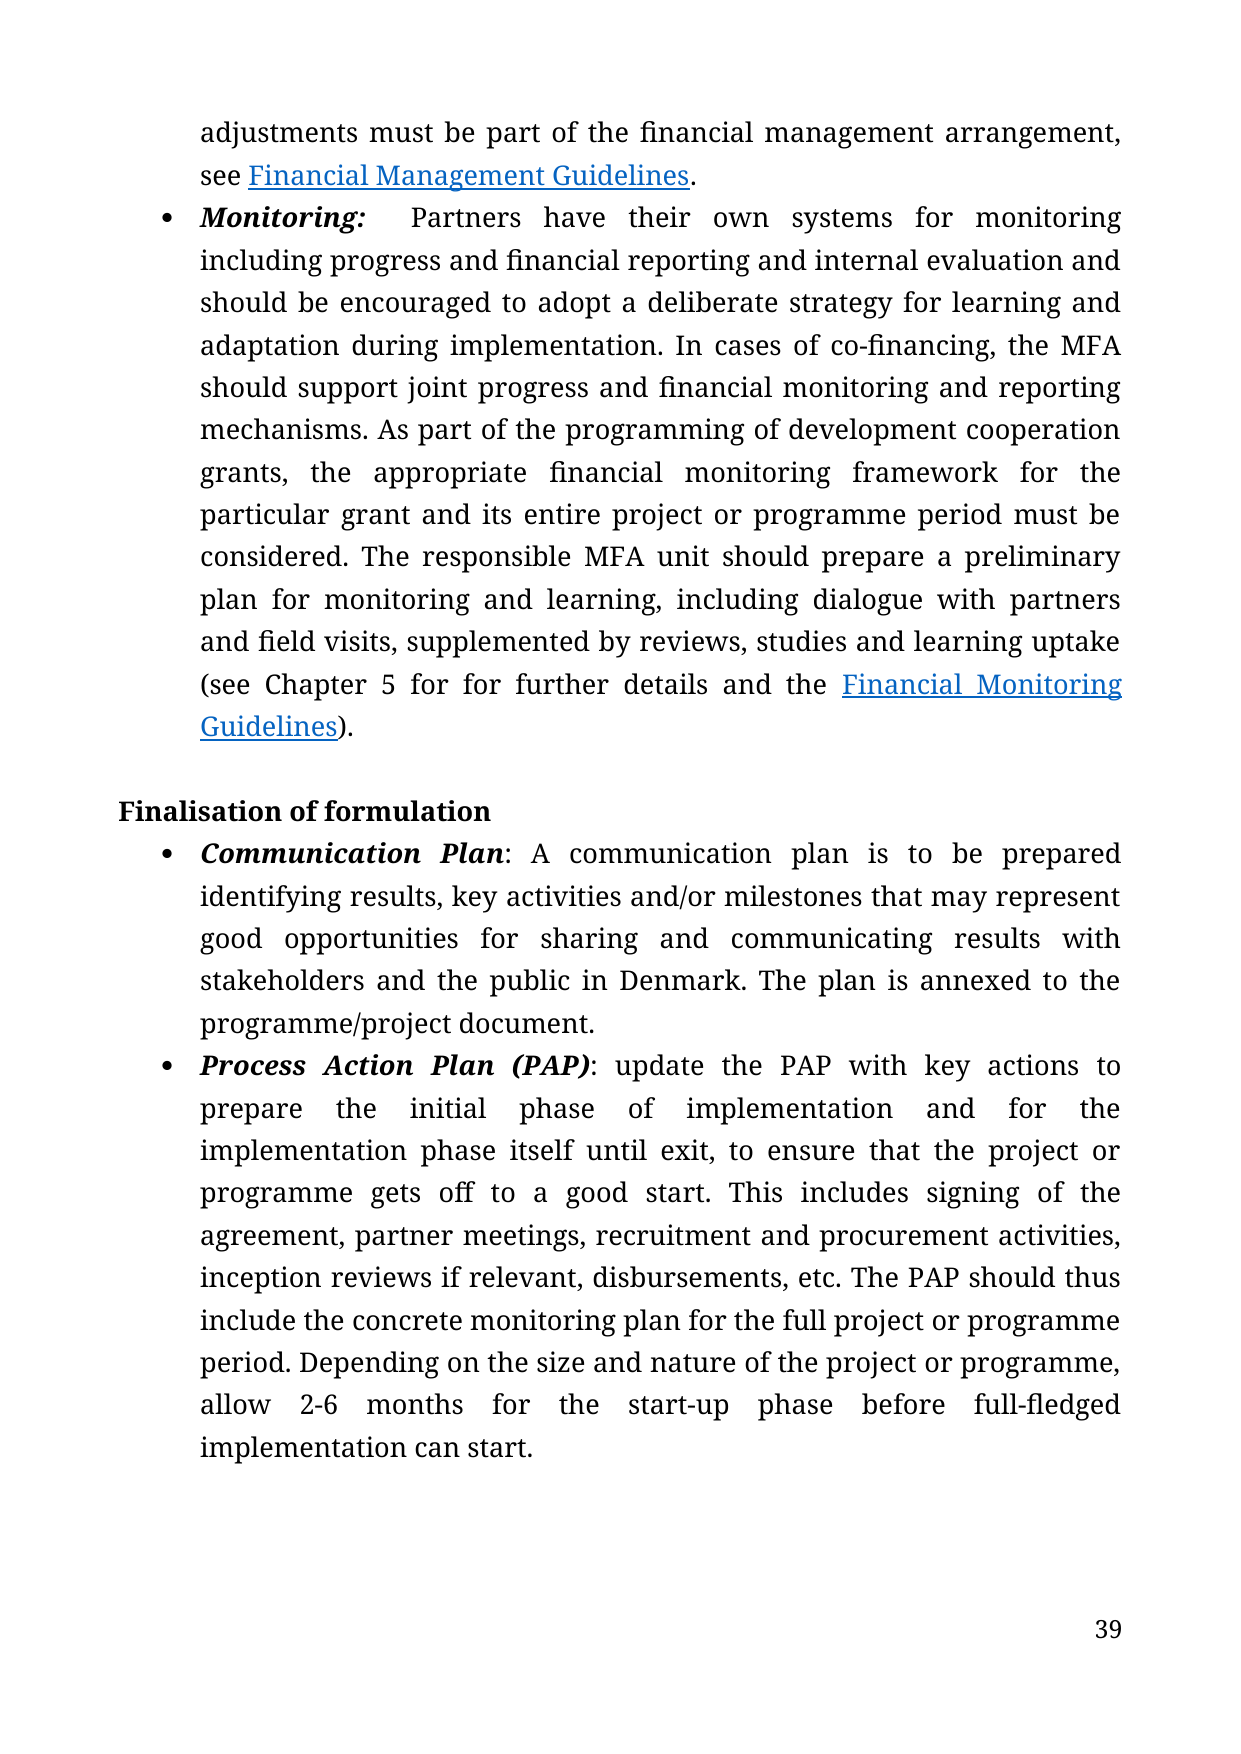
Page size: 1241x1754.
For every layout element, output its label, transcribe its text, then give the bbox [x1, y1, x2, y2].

list Monitoring: Partners have their own systems for monitoring including progress and financial reporting and internal evaluation and should be encouraged to adopt a deliberate strategy for learning and adaptation during implementation. In cases of co-financing, the MFA should support joint progress and financial monitoring and reporting mechanisms. As part of the programming of development cooperation grants, the appropriate financial monitoring framework for the particular grant and its entire project or programme period must be considered. The responsible MFA unit should prepare a preliminary plan for monitoring and learning, including dialogue with partners and field visits, supplemented by reviews, studies and learning uptake (see Chapter 5 for for further details and the Financial Monitoring Guidelines). [162, 199, 1122, 744]
list Process Action Plan (PAP): update the PAP with key actions to prepare the initial phase of implementation and for the implementation phase itself until exit, to ensure that the project or programme gets off to a good start. This includes signing of the agreement, partner meetings, recruitment and procurement activities, inception reviews if relevant, disbursements, etc. The PAP should thus include the concrete monitoring plan for the full project or programme period. Depending on the size and nature of the project or programme, allow 2-6 months for the start-up phase before full-fledged implementation can start. [162, 1047, 1122, 1465]
list Communication Plan: A communication plan is to be prepared identifying results, key activities and/or milestones that may represent good opportunities for sharing and communicating results with stakeholders and the public in Denmark. The plan is annexed to the programme/project document. [162, 835, 1122, 1041]
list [162, 114, 1122, 193]
text Finalisation of formulation [118, 792, 1122, 829]
